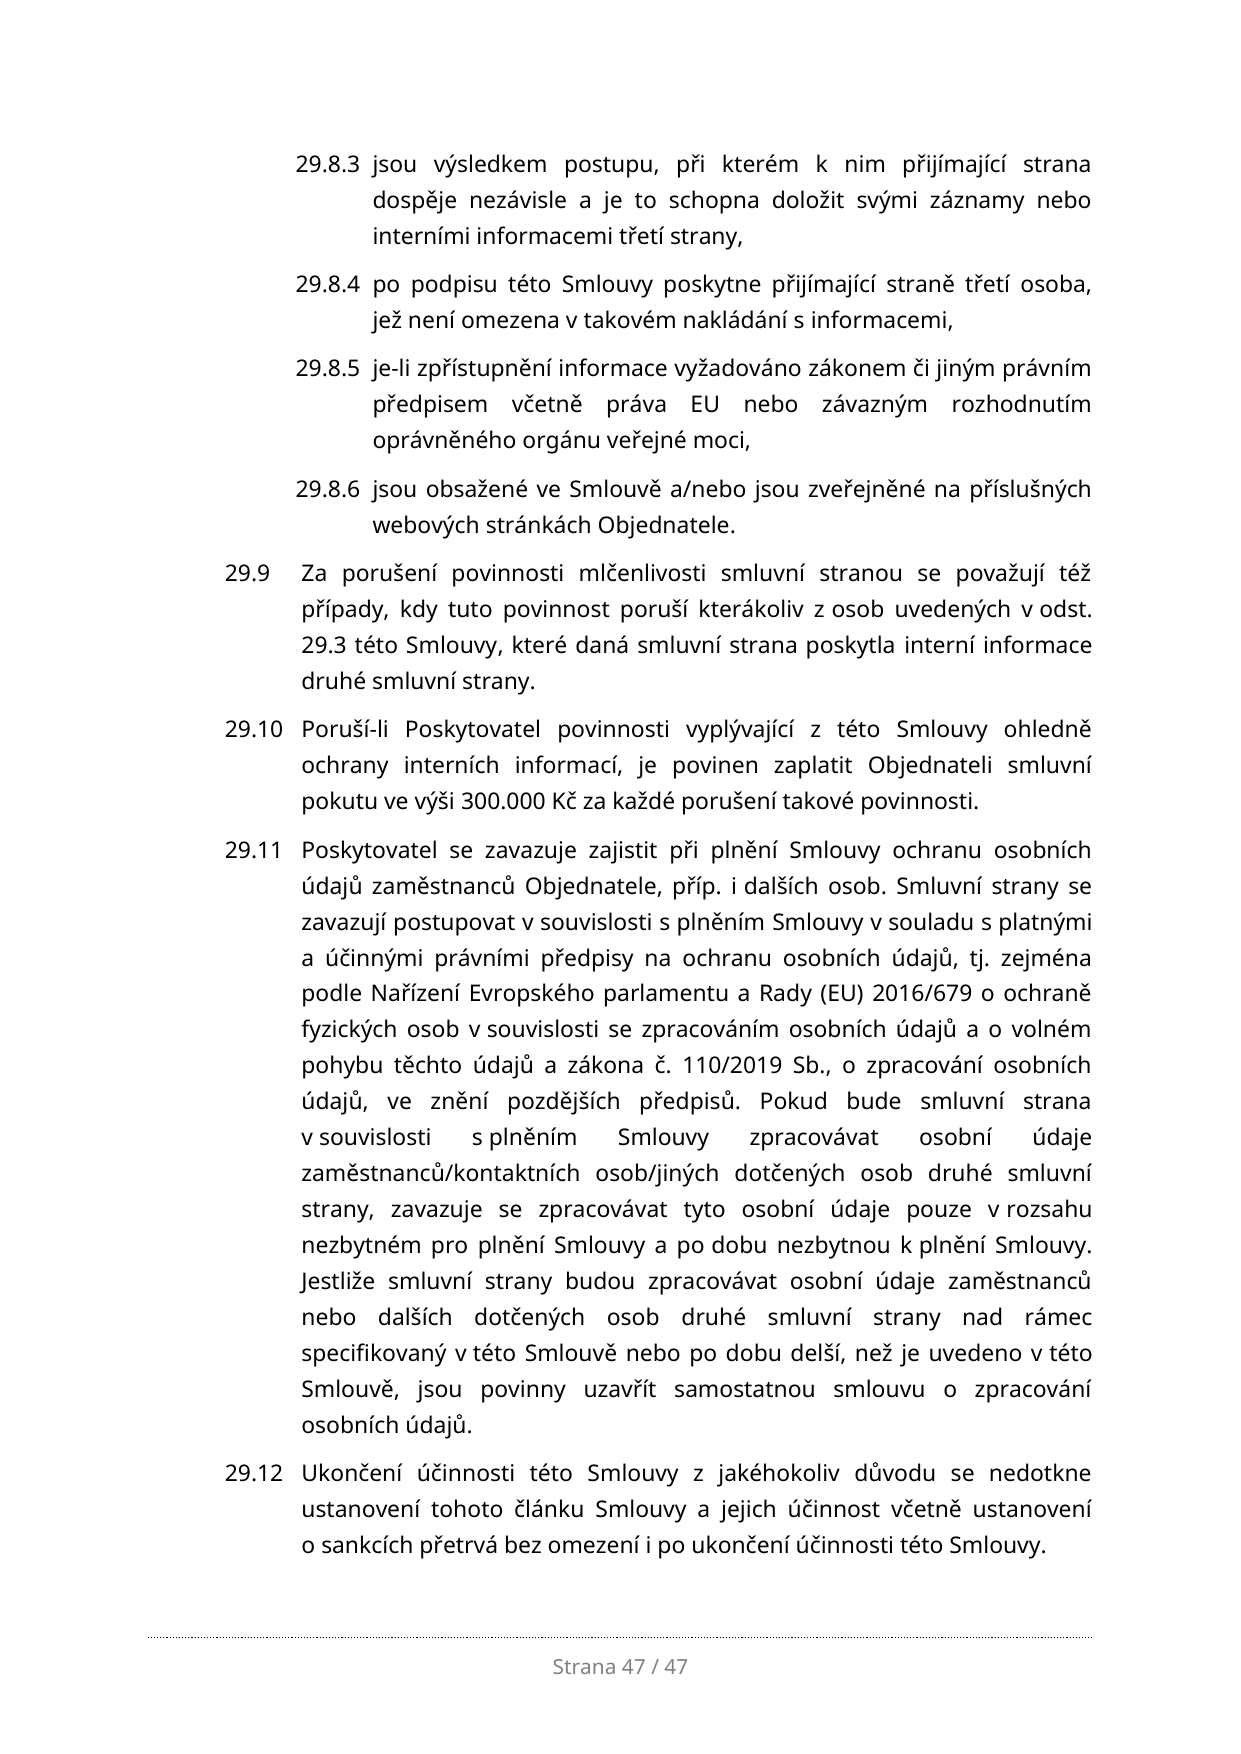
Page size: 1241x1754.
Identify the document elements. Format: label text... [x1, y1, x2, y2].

list po podpisu této Smlouvy poskytne přijímající straně třetí osoba, jež není omezena v takovém nakládání s informacemi, [295, 268, 1092, 335]
list je-li zpřístupnění informace vyžadováno zákonem či jiným právním předpisem včetně práva EU nebo závazným rozhodnutím oprávněného orgánu veřejné moci, [295, 352, 1092, 456]
list jsou výsledkem postupu, při kterém k nim přijímající strana dospěje nezávisle a je to schopna doložit svými záznamy nebo interními informacemi třetí strany, [295, 148, 1092, 251]
list Poskytovatel se zavazuje zajistit při plnění Smlouvy ochranu osobních údajů zaměstnanců Objednatele, příp. i dalších osob. Smluvní strany se zavazují postupovat v souvislosti s plněním Smlouvy v souladu s platnými a účinnými právními předpisy na ochranu osobních údajů, tj. zejména podle Nařízení Evropského parlamentu a Rady (EU) 2016/679 o ochraně fyzických osob v souvislosti se zpracováním osobních údajů a o volném pohybu těchto údajů a zákona č. 110/2019 Sb., o zpracování osobních údajů, ve znění pozdějších předpisů. Pokud bude smluvní strana v souvislosti s plněním Smlouvy zpracovávat osobní údaje zaměstnanců/kontaktních osob/jiných dotčených osob druhé smluvní strany, zavazuje se zpracovávat tyto osobní údaje pouze v rozsahu nezbytném pro plnění Smlouvy a po dobu nezbytnou k plnění Smlouvy. Jestliže smluvní strany budou zpracovávat osobní údaje zaměstnanců nebo dalších dotčených osob druhé smluvní strany nad rámec specifikovaný v této Smlouvě nebo po dobu delší, než je uvedeno v této Smlouvě, jsou povinny uzavřít samostatnou smlouvu o zpracování osobních údajů. [224, 834, 1092, 1440]
list Za porušení povinnosti mlčenlivosti smluvní stranou se považují též případy, kdy tuto povinnost poruší kterákoliv z osob uvedených v odst. 29.3 této Smlouvy, které daná smluvní strana poskytla interní informace druhé smluvní strany. [224, 557, 1092, 696]
list Ukončení účinnosti této Smlouvy z jakéhokoliv důvodu se nedotkne ustanovení tohoto článku Smlouvy a jejich účinnost včetně ustanovení o sankcích přetrvá bez omezení i po ukončení účinnosti této Smlouvy. [224, 1457, 1092, 1560]
list Poruší-li Poskytovatel povinnosti vyplývající z této Smlouvy ohledně ochrany interních informací, je povinen zaplatit Objednateli smluvní pokutu ve výši 300.000 Kč za každé porušení takové povinnosti. [224, 713, 1092, 816]
list jsou obsažené ve Smlouvě a/nebo jsou zveřejněné na příslušných webových stránkách Objednatele. [295, 473, 1092, 540]
